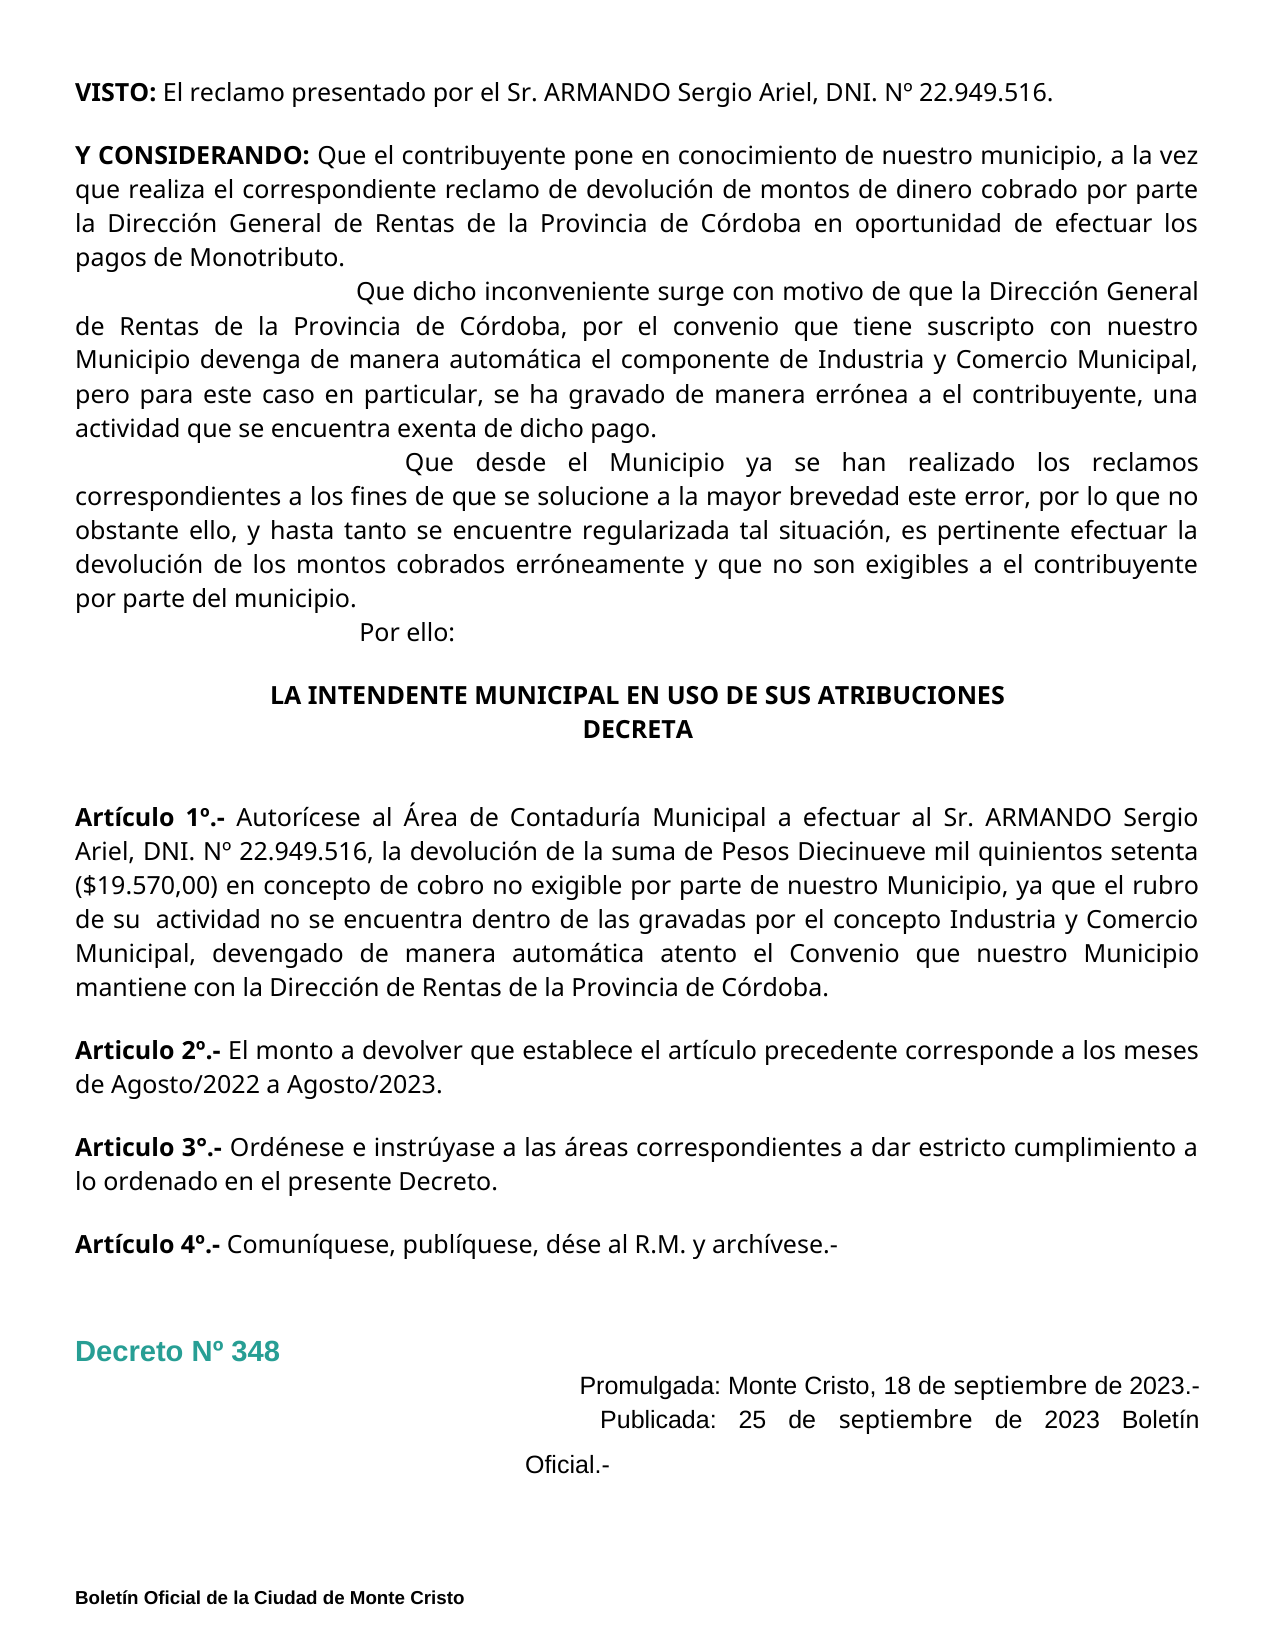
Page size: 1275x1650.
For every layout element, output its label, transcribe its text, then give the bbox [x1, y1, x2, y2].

text Artículo 4º.- Comuníquese, publíquese, dése al R.M. y archívese.- [75, 1226, 1200, 1260]
text Artículo 1º.- Autorícese al Área de Contaduría Municipal a efectuar al Sr. ARMANDO Sergio Ariel, DNI. Nº 22.949.516, la devolución de la suma de Pesos Diecinueve mil quinientos setenta ($19.570,00) en concepto de cobro no exigible por parte de nuestro Municipio, ya que el rubro de su actividad no se encuentra dentro de las gravadas por el concepto Industria y Comercio Municipal, devengado de manera automática atento el Convenio que nuestro Municipio mantiene con la Dirección de Rentas de la Provincia de Córdoba. [75, 799, 1200, 1004]
text Y CONSIDERANDO: Que el contribuyente pone en conocimiento de nuestro municipio, a la vez que realiza el correspondiente reclamo de devolución de montos de dinero cobrado por parte la Dirección General de Rentas de la Provincia de Córdoba en oportunidad de efectuar los pagos de Monotributo. [75, 138, 1200, 274]
text DECRETA [75, 712, 1200, 746]
subtitle Decreto Nº 348 [75, 1334, 1200, 1368]
text Promulgada: Monte Cristo, 18 de septiembre de 2023.- [75, 1368, 1200, 1402]
text Que desde el Municipio ya se han realizado los reclamos correspondientes a los fines de que se solucione a la mayor brevedad este error, por lo que no obstante ello, y hasta tanto se encuentre regularizada tal situación, es pertinente efectuar la devolución de los montos cobrados erróneamente y que no son exigibles a el contribuyente por parte del municipio. [75, 444, 1200, 615]
text Que dicho inconveniente surge con motivo de que la Dirección General de Rentas de la Provincia de Córdoba, por el convenio que tiene suscripto con nuestro Municipio devenga de manera automática el componente de Industria y Comercio Municipal, pero para este caso en particular, se ha gravado de manera errónea a el contribuyente, una actividad que se encuentra exenta de dicho pago. [75, 274, 1200, 444]
text VISTO: El reclamo presentado por el Sr. ARMANDO Sergio Ariel, DNI. Nº 22.949.516. [75, 75, 1200, 109]
text Por ello: [75, 615, 1200, 649]
text LA INTENDENTE MUNICIPAL EN USO DE SUS ATRIBUCIONES [75, 677, 1200, 712]
text Publicada: 25 de septiembre de 2023 Boletín Oficial.- [525, 1402, 1200, 1479]
text Articulo 2º.- El monto a devolver que establece el artículo precedente corresponde a los meses de Agosto/2022 a Agosto/2023. [75, 1032, 1200, 1101]
text Articulo 3°.- Ordénese e instrúyase a las áreas correspondientes a dar estricto cumplimiento a lo ordenado en el presente Decreto. [75, 1129, 1200, 1197]
